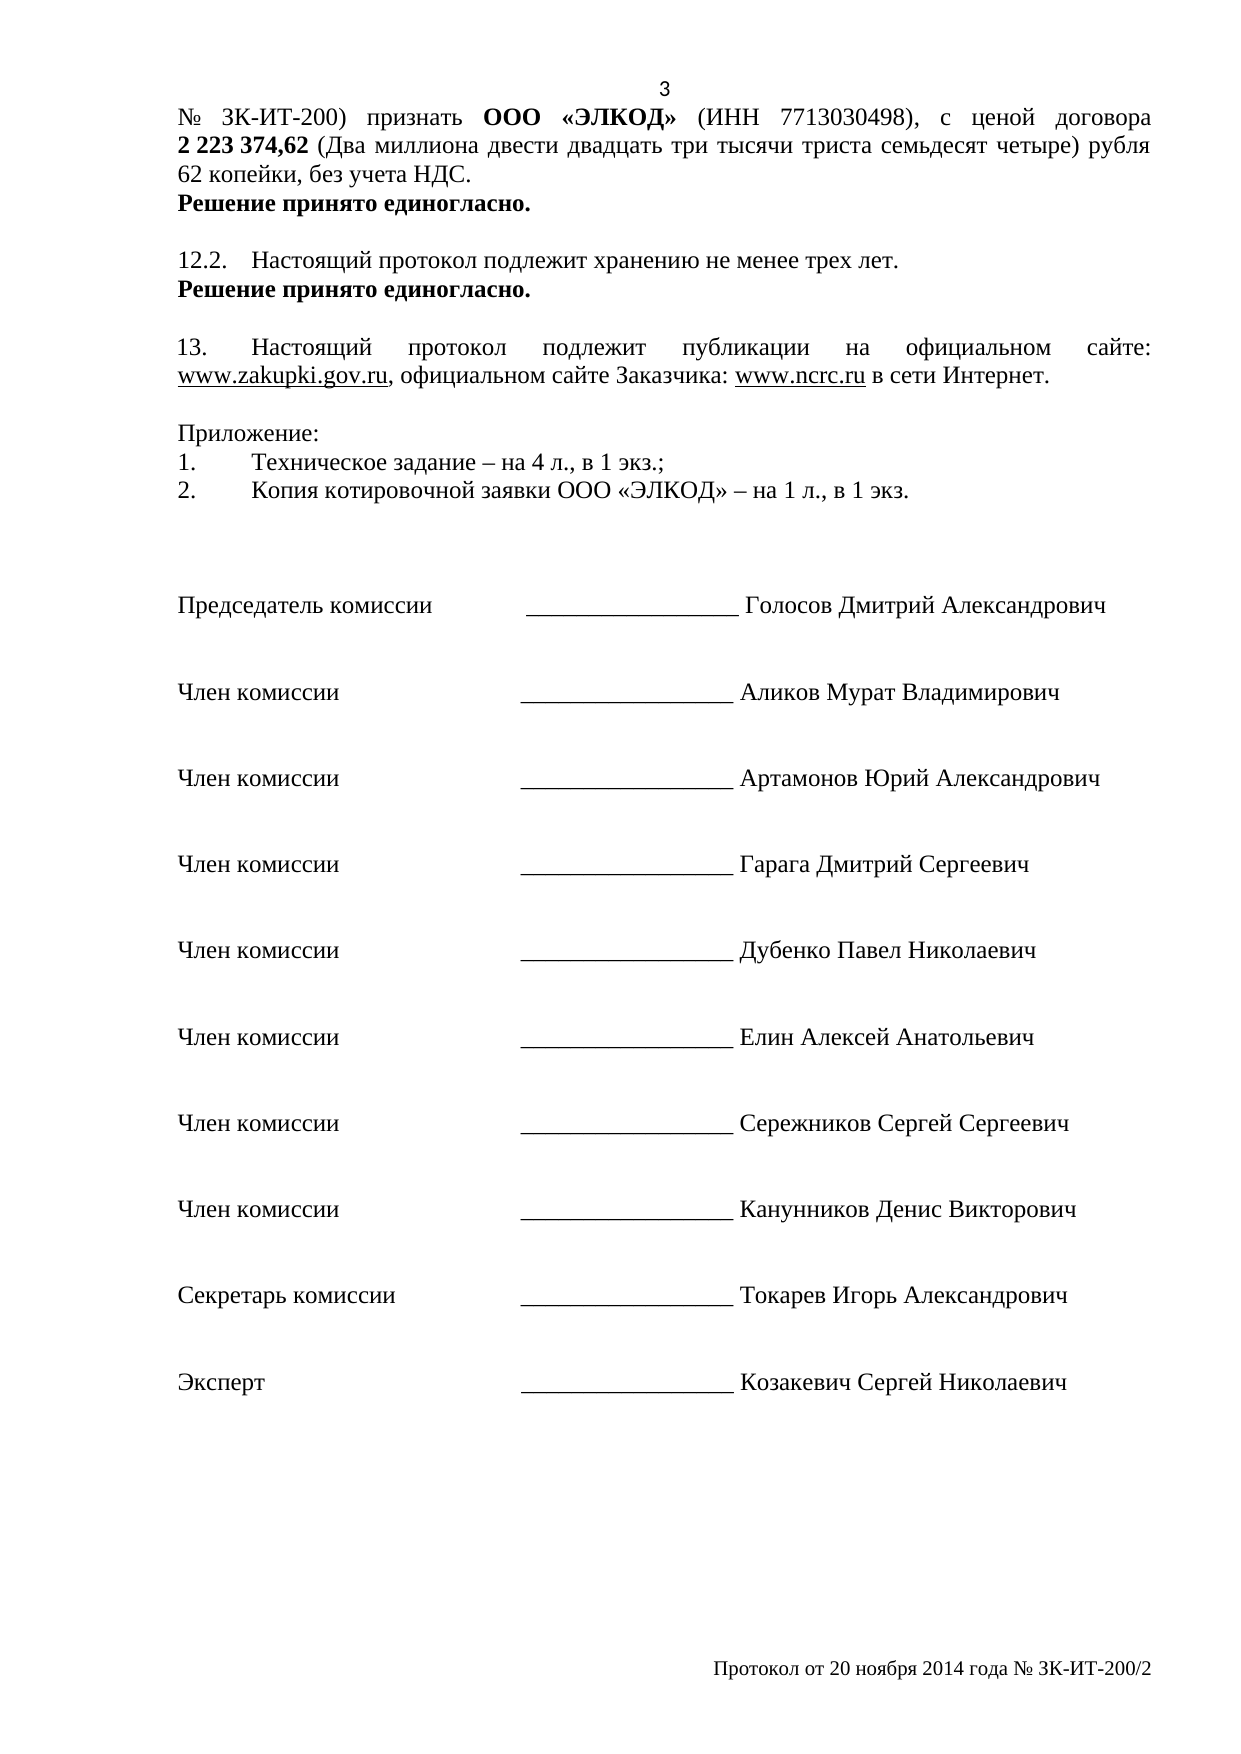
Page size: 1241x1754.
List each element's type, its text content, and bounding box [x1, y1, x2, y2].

text Член комиссии _________________ Гарага Дмитрий Сергеевич [177, 849, 1152, 878]
text Член комиссии _________________ Аликов Мурат Владимирович [177, 677, 1152, 706]
list Настоящий протокол подлежит публикации на официальном сайте: www.zakupki.gov.ru, официальном сайте Заказчика: www.ncrc.ru в сети Интернет. [176, 332, 1152, 389]
text Эксперт _________________ Козакевич Сергей Николаевич [177, 1367, 1152, 1396]
text Секретарь комиссии _________________ Токарев Игорь Александрович [177, 1281, 1152, 1309]
list Копия котировочной заявки ООО «ЭЛКОД» – на 1 л., в 1 экз. [177, 476, 1152, 504]
text Председатель комиссии _________________ Голосов Дмитрий Александрович [177, 591, 1152, 619]
list Техническое задание – на 4 л., в 1 экз.; [177, 447, 1152, 476]
text Член комиссии _________________ Елин Алексей Анатольевич [177, 1022, 1152, 1051]
text Член комиссии _________________ Канунников Денис Викторович [177, 1194, 1152, 1223]
text Член комиссии _________________ Дубенко Павел Николаевич [177, 936, 1152, 964]
text Решение принято единогласно. [177, 274, 1152, 303]
text Член комиссии _________________ Артамонов Юрий Александрович [177, 763, 1152, 792]
list Настоящий протокол подлежит хранению не менее трех лет. [177, 246, 1152, 274]
text Решение принято единогласно. [177, 188, 1152, 217]
text Приложение: [177, 418, 1152, 447]
text Член комиссии _________________ Сережников Сергей Сергеевич [177, 1108, 1152, 1137]
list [177, 102, 1152, 188]
